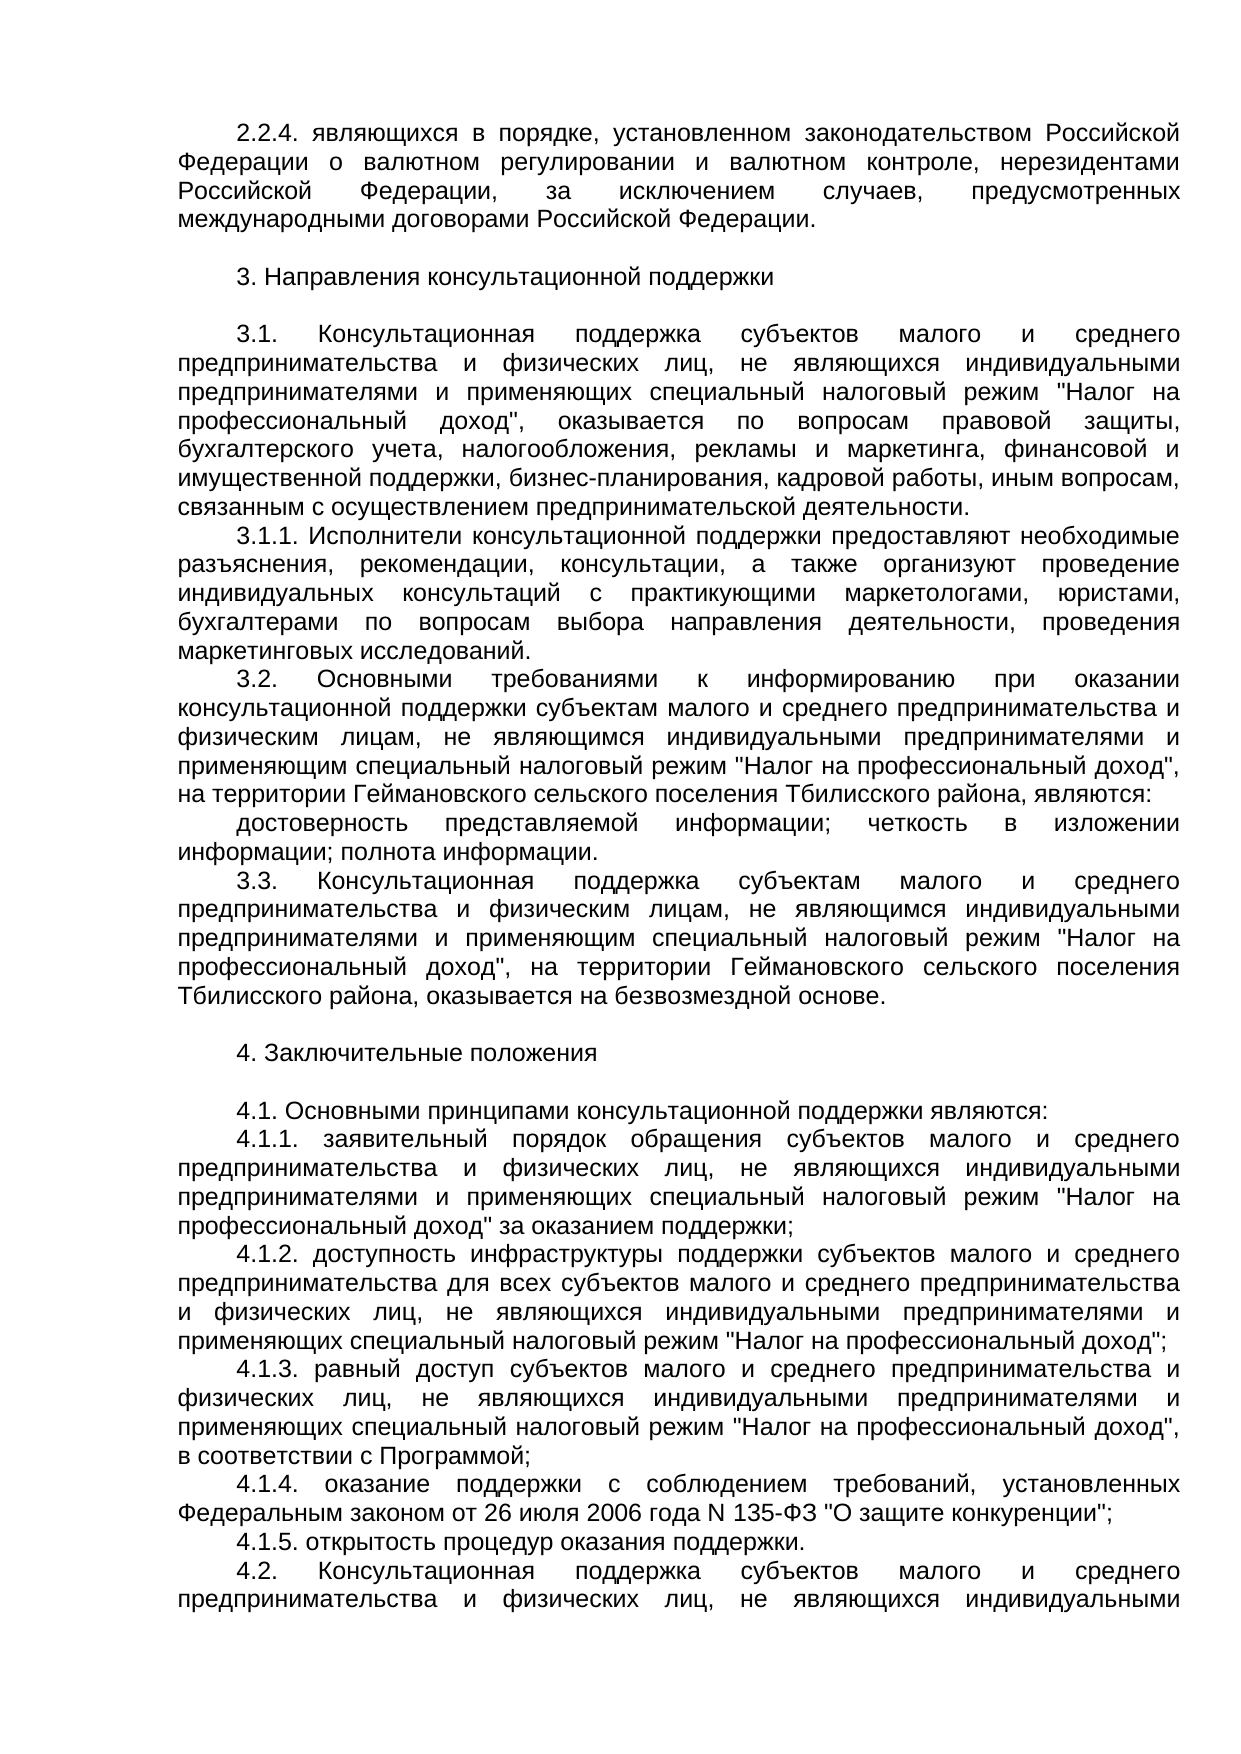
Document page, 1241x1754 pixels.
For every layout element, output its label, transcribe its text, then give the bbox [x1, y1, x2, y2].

text 4.1.4. оказание поддержки с соблюдением требований, установленных Федеральным законом от 26 июля 2006 года N 135-ФЗ "О защите конкуренции"; [177, 1469, 1181, 1527]
text 4. Заключительные положения [177, 1038, 1181, 1067]
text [177, 1556, 1181, 1613]
text 4.1.3. равный доступ субъектов малого и среднего предпринимательства и физических лиц, не являющихся индивидуальными предпринимателями и применяющих специальный налоговый режим "Налог на профессиональный доход", в соответствии с Программой; [177, 1354, 1181, 1469]
text 3.2. Основными требованиями к информированию при оказании консультационной поддержки субъектам малого и среднего предпринимательства и физическим лицам, не являющимся индивидуальными предпринимателями и применяющим специальный налоговый режим "Налог на профессиональный доход", на территории Геймановского сельского поселения Тбилисского района, являются: [177, 664, 1181, 808]
text 3.1. Консультационная поддержка субъектов малого и среднего предпринимательства и физических лиц, не являющихся индивидуальными предпринимателями и применяющих специальный налоговый режим "Налог на профессиональный доход", оказывается по вопросам правовой защиты, бухгалтерского учета, налогообложения, рекламы и маркетинга, финансовой и имущественной поддержки, бизнес-планирования, кадровой работы, иным вопросам, связанным с осуществлением предпринимательской деятельности. [177, 319, 1181, 521]
text достоверность представляемой информации; четкость в изложении информации; полнота информации. [177, 808, 1181, 866]
text 4.1.1. заявительный порядок обращения субъектов малого и среднего предпринимательства и физических лиц, не являющихся индивидуальными предпринимателями и применяющих специальный налоговый режим "Налог на профессиональный доход" за оказанием поддержки; [177, 1124, 1181, 1239]
text 2.2.4. являющихся в порядке, установленном законодательством Российской Федерации о валютном регулировании и валютном контроле, нерезидентами Российской Федерации, за исключением случаев, предусмотренных международными договорами Российской Федерации. [177, 118, 1181, 233]
text 3. Направления консультационной поддержки [177, 262, 1181, 291]
text 3.3. Консультационная поддержка субъектам малого и среднего предпринимательства и физическим лицам, не являющимся индивидуальными предпринимателями и применяющим специальный налоговый режим "Налог на профессиональный доход", на территории Геймановского сельского поселения Тбилисского района, оказывается на безвозмездной основе. [177, 866, 1181, 1009]
text 4.1.2. доступность инфраструктуры поддержки субъектов малого и среднего предпринимательства для всех субъектов малого и среднего предпринимательства и физических лиц, не являющихся индивидуальными предпринимателями и применяющих специальный налоговый режим "Налог на профессиональный доход"; [177, 1239, 1181, 1354]
text 4.1. Основными принципами консультационной поддержки являются: [177, 1096, 1181, 1124]
text 3.1.1. Исполнители консультационной поддержки предоставляют необходимые разъяснения, рекомендации, консультации, а также организуют проведение индивидуальных консультаций с практикующими маркетологами, юристами, бухгалтерами по вопросам выбора направления деятельности, проведения маркетинговых исследований. [177, 521, 1181, 664]
text 4.1.5. открытость процедур оказания поддержки. [177, 1527, 1181, 1556]
